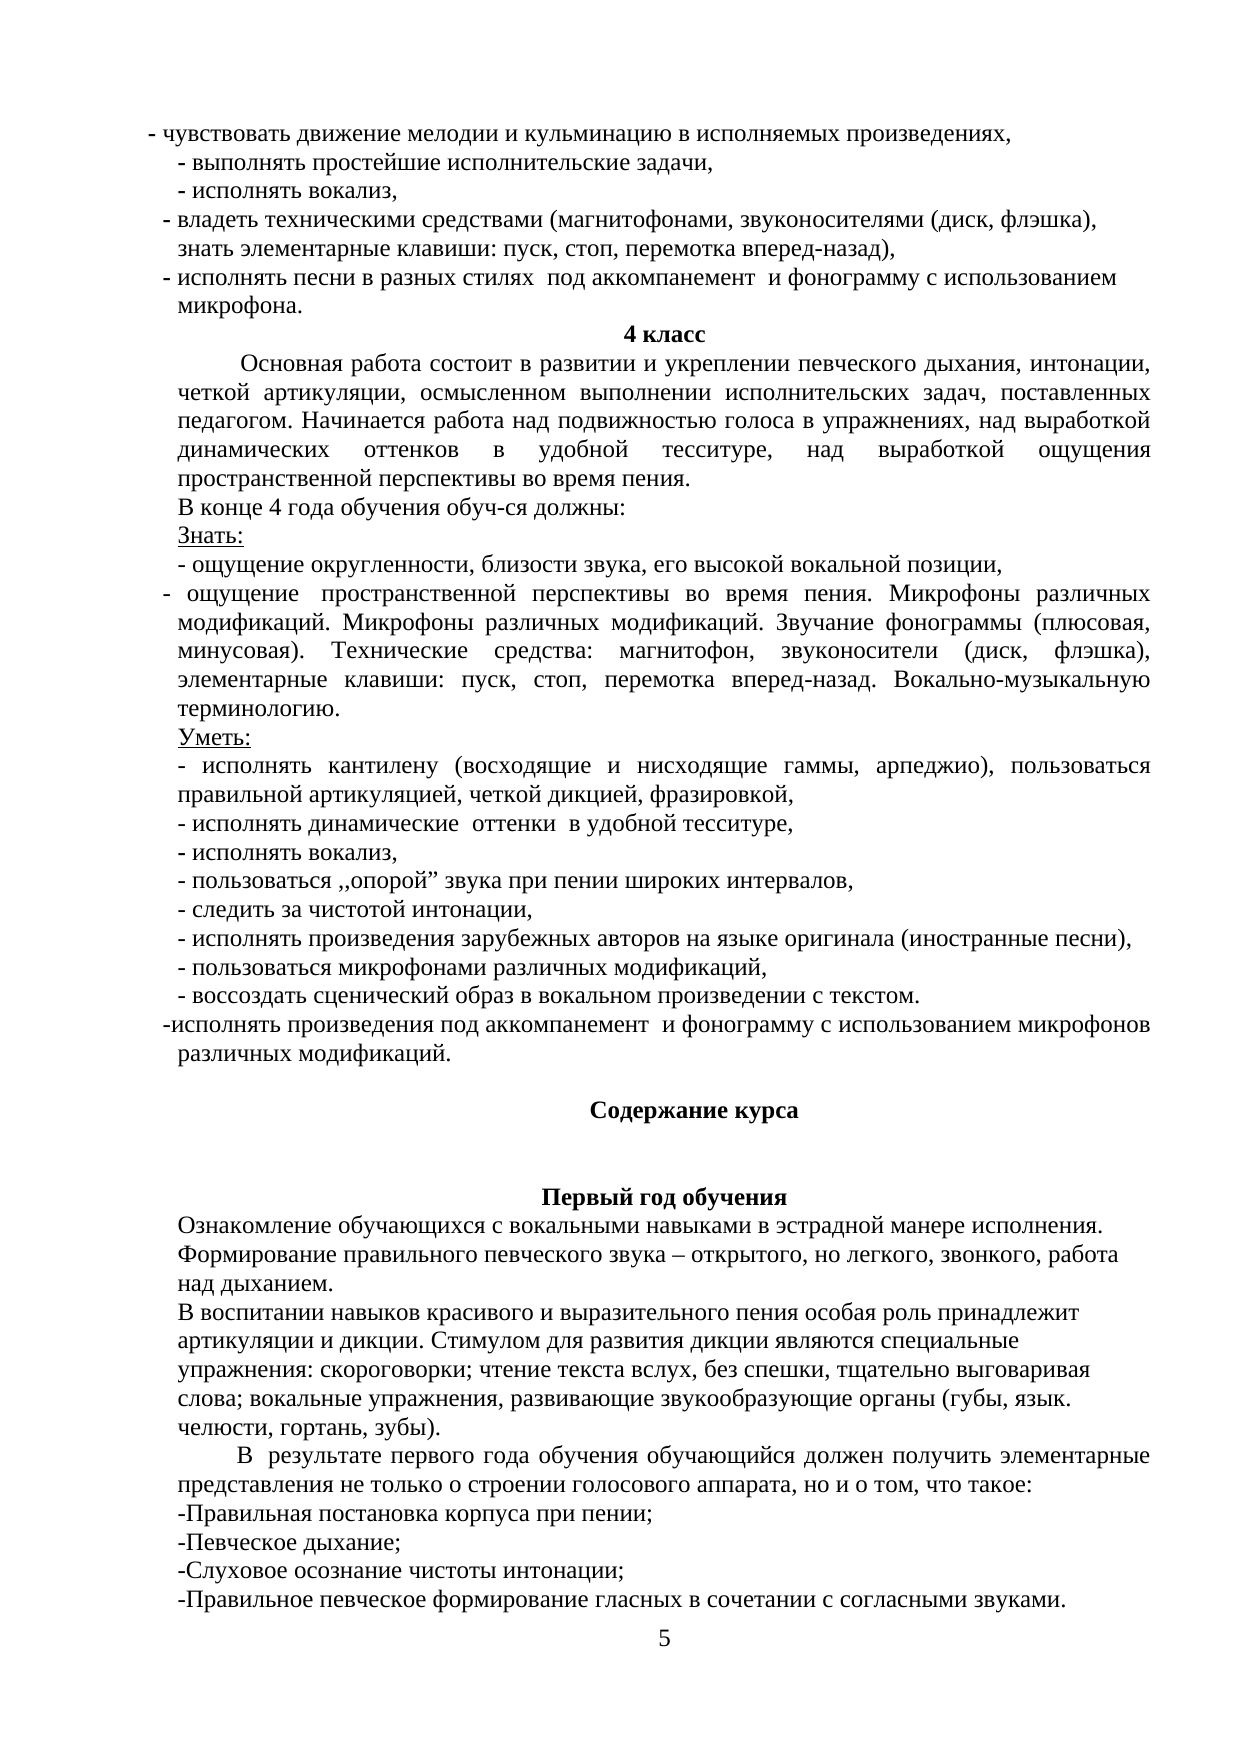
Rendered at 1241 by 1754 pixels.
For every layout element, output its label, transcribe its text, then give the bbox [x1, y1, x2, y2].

text - ощущение округленности, близости звука, его высокой вокальной позиции, [177, 549, 1152, 578]
text - пользоваться ,,опорой” звука при пении широких интервалов, [177, 866, 1152, 894]
text - исполнять кантилену (восходящие и нисходящие гаммы, арпеджио), пользоваться правильной артикуляцией, четкой дикцией, фразировкой, [177, 751, 1152, 808]
text - пользоваться микрофонами различных модификаций, [177, 952, 1152, 981]
text -исполнять произведения под аккомпанемент и фонограмму с использованием микрофонов различных модификаций. [162, 1009, 1152, 1067]
text - исполнять песни в разных стилях под аккомпанемент и фонограмму с использованием микрофона. [162, 262, 1152, 319]
text - исполнять вокализ, [177, 176, 1152, 204]
text В воспитании навыков красивого и выразительного пения особая роль принадлежит артикуляции и дикции. Стимулом для развития дикции являются специальные упражнения: скороговорки; чтение текста вслух, без спешки, тщательно выговаривая слова; вокальные упражнения, развивающие звукообразующие органы (губы, язык. челюсти, гортань, зубы). [177, 1297, 1152, 1441]
text - выполнять простейшие исполнительские задачи, [177, 147, 1152, 176]
text Содержание курса [177, 1096, 1152, 1124]
text -Правильная постановка корпуса при пении; [177, 1498, 1152, 1527]
text -Слуховое осознание чистоты интонации; [177, 1556, 1152, 1584]
text Знать: [177, 521, 1152, 549]
text - воссоздать сценический образ в вокальном произведении с текстом. [177, 981, 1152, 1009]
text Основная работа состоит в развитии и укреплении певческого дыхания, интонации, четкой артикуляции, осмысленном выполнении исполнительских задач, поставленных педагогом. Начинается работа над подвижностью голоса в упражнениях, над выработкой динамических оттенков в удобной тесситуре, над выработкой ощущения пространственной перспективы во время пения. [177, 348, 1152, 492]
text Первый год обучения [177, 1182, 1152, 1211]
text -Певческое дыхание; [177, 1527, 1152, 1556]
text 4 класс [177, 319, 1152, 348]
text Ознакомление обучающихся с вокальными навыками в эстрадной манере исполнения. Формирование правильного певческого звука – открытого, но легкого, звонкого, работа над дыханием. [177, 1211, 1152, 1297]
text - исполнять вокализ, [177, 837, 1152, 866]
text - исполнять произведения зарубежных авторов на языке оригинала (иностранные песни), [177, 923, 1152, 952]
text - следить за чистотой интонации, [177, 894, 1152, 923]
text - чувствовать движение мелодии и кульминацию в исполняемых произведениях, [148, 118, 1152, 147]
text -Правильное певческое формирование гласных в сочетании с согласными звуками. [177, 1584, 1152, 1613]
list результате первого года обучения обучающийся должен получить элементарные представления не только о строении голосового аппарата, но и о том, что такое: [177, 1441, 1152, 1498]
text - владеть техническими средствами (магнитофонами, звуконосителями (диск, флэшка), знать элементарные клавиши: пуск, стоп, перемотка вперед-назад), [162, 204, 1152, 262]
text В конце 4 года обучения обуч-ся должны: [177, 492, 1152, 521]
text - исполнять динамические оттенки в удобной тесситуре, [177, 808, 1152, 837]
text Уметь: [177, 722, 1152, 751]
text - ощущение пространственной перспективы во время пения. Микрофоны различных модификаций. Микрофоны различных модификаций. Звучание фонограммы (плюсовая, минусовая). Технические средства: магнитофон, звуконосители (диск, флэшка), элементарные клавиши: пуск, стоп, перемотка вперед-назад. Вокально-музыкальную терминологию. [162, 578, 1152, 722]
